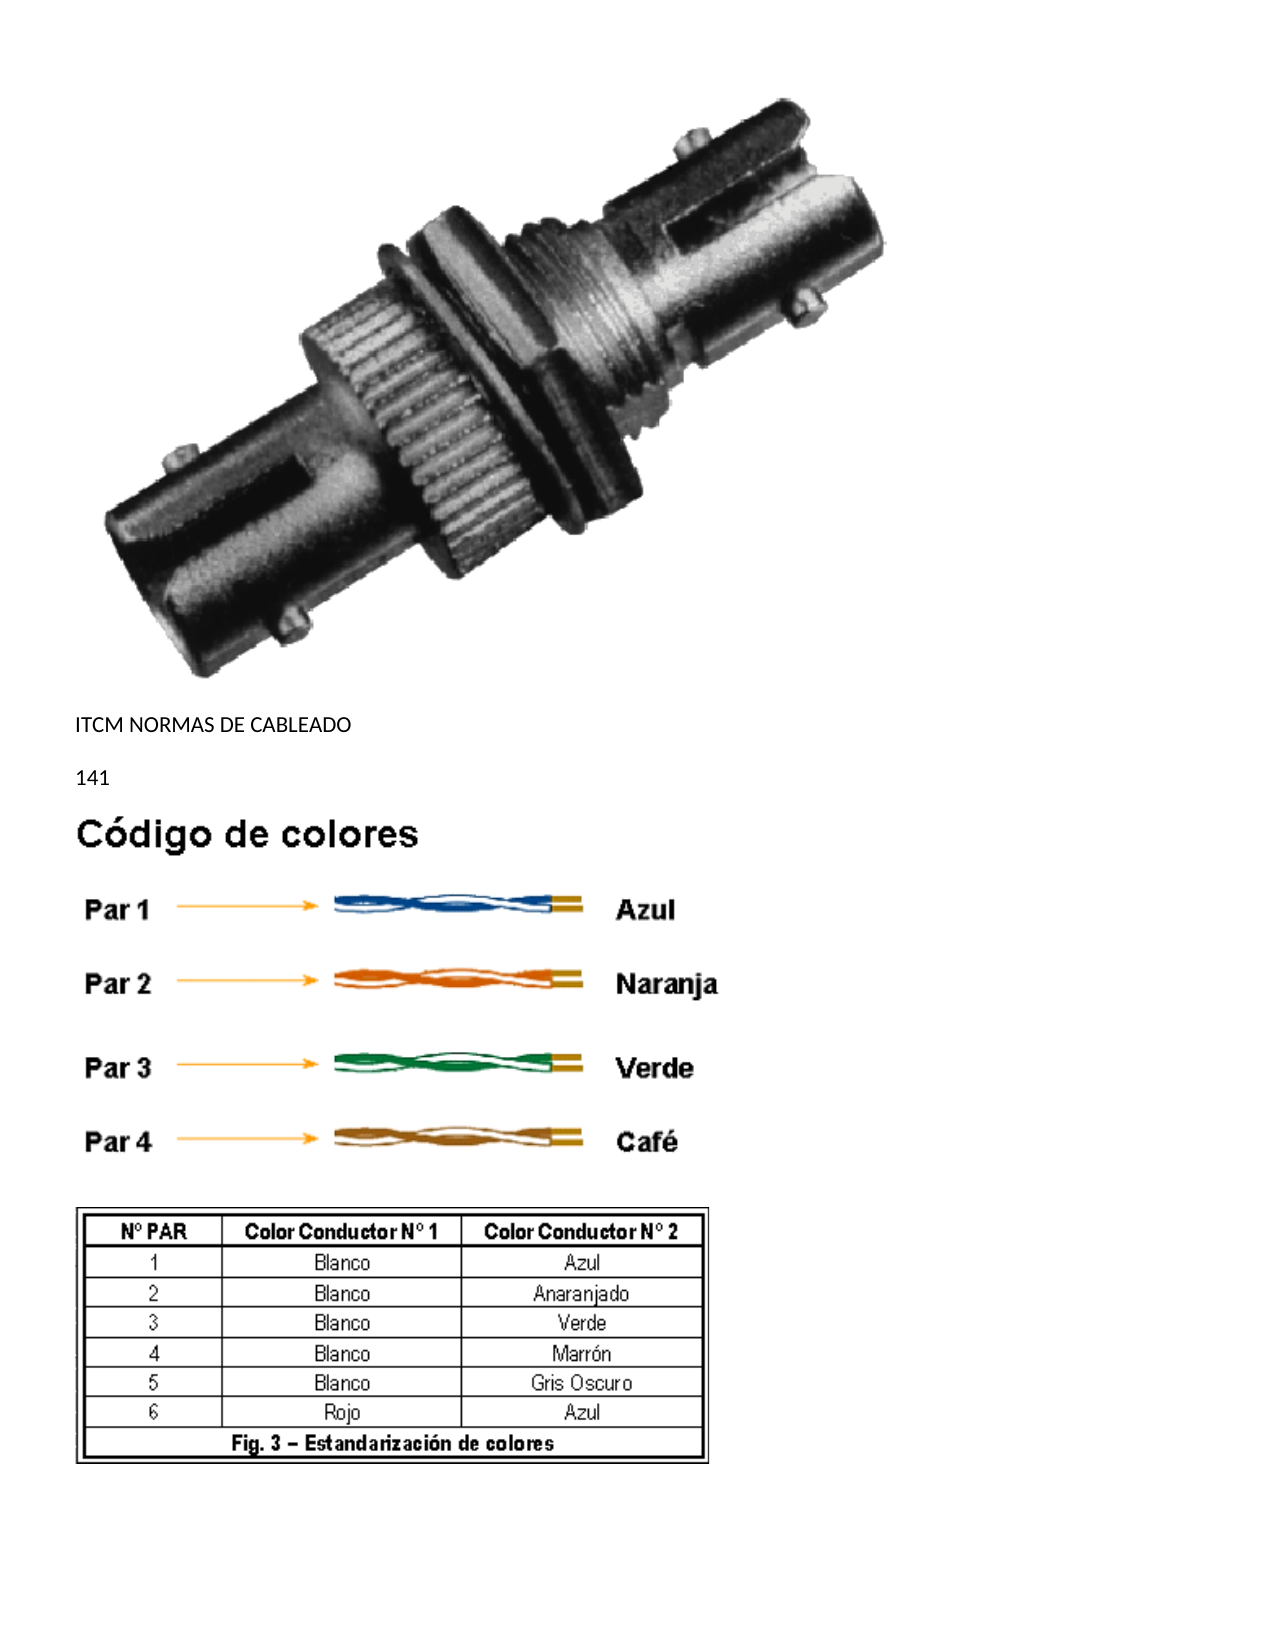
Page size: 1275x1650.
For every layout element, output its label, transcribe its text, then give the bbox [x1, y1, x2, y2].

picture [75, 75, 887, 685]
picture [75, 1207, 710, 1464]
text ITCM NORMAS DE CABLEADO [75, 710, 1200, 738]
text 141 [75, 763, 1200, 791]
picture [75, 815, 728, 1183]
